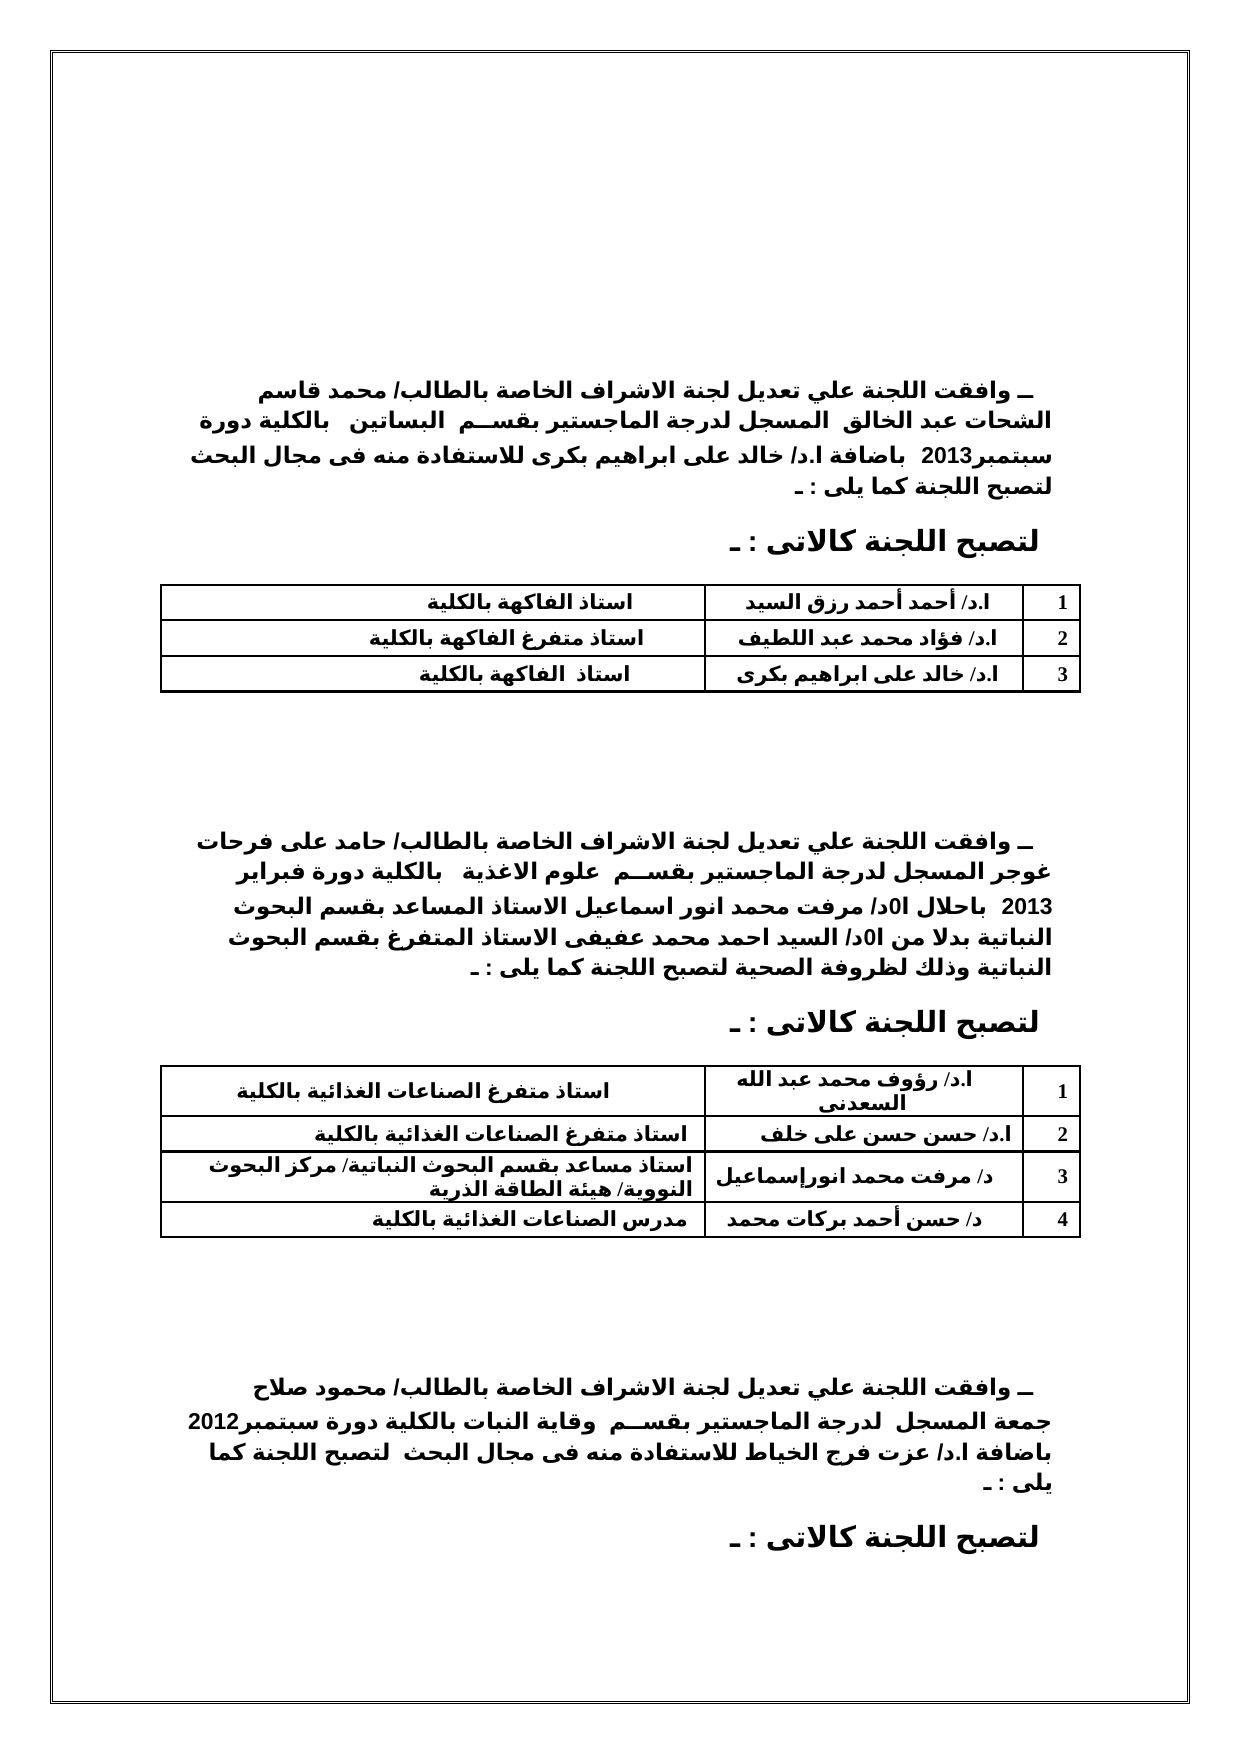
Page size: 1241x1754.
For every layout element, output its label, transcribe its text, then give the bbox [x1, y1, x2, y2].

table_cell 3 [1024, 1153, 1079, 1201]
table_cell ا.د/ حسن حسن على خلف [706, 1117, 1022, 1150]
text ــ وافقت اللجنة علي تعديل لجنة الاشراف الخاصة بالطالب/ محمود صلاح جمعة المسجل لدرجة الماجستير بقســم وقاية النبات بالكلية دورة سبتمبر2012 باضافة ا.د/ عزت فرج الخياط للاستفادة منه فى مجال البحث لتصبح اللجنة كما يلى : ـ [187, 1373, 1053, 1495]
table_cell 4 [1024, 1203, 1079, 1236]
table_cell استاذ الفاكهة بالكلية [162, 657, 704, 690]
text ــ وافقت اللجنة علي تعديل لجنة الاشراف الخاصة بالطالب/ حامد على فرحات غوجر المسجل لدرجة الماجستير بقســم علوم الاغذية بالكلية دورة فبراير2013 باحلال ا0د/ مرفت محمد انور اسماعيل الاستاذ المساعد بقسم البحوث النباتية بدلا من ا0د/ السيد احمد محمد عفيفى الاستاذ المتفرغ بقسم البحوث النباتية وذلك لظروفة الصحية لتصبح اللجنة كما يلى : ـ [187, 828, 1053, 981]
table_cell د/ مرفت محمد انورإسماعيل [706, 1153, 1022, 1201]
text لتصبح اللجنة كالاتى : ـ [187, 1005, 1053, 1039]
table_header استاذ متفرغ الصناعات الغذائية بالكلية [162, 1067, 704, 1115]
table_cell ا.د/ خالد على ابراهيم بكرى [706, 657, 1022, 690]
text ــ وافقت اللجنة علي تعديل لجنة الاشراف الخاصة بالطالب/ محمد قاسم الشحات عبد الخالق المسجل لدرجة الماجستير بقســم البساتين بالكلية دورة سبتمبر2013 باضافة ا.د/ خالد على ابراهيم بكرى للاستفادة منه فى مجال البحث لتصبح اللجنة كما يلى : ـ [187, 377, 1053, 499]
table_cell 2 [1024, 1117, 1079, 1150]
table_cell ا.د/ فؤاد محمد عبد اللطيف [706, 621, 1022, 655]
table_cell مدرس الصناعات الغذائية بالكلية [162, 1203, 704, 1236]
table_cell 3 [1024, 657, 1079, 690]
text لتصبح اللجنة كالاتى : ـ [187, 524, 1053, 558]
table_header استاذ الفاكهة بالكلية [162, 586, 704, 619]
table_cell 2 [1024, 621, 1079, 655]
table_cell استاذ مساعد بقسم البحوث النباتية/ مركز البحوث النووية/ هيئة الطاقة الذرية [162, 1153, 704, 1201]
table_cell استاذ متفرغ الفاكهة بالكلية [162, 621, 704, 655]
table_header ا.د/ أحمد أحمد رزق السيد [706, 586, 1022, 619]
table_header ا.د/ رؤوف محمد عبد الله السعدنى [706, 1067, 1022, 1115]
table_cell د/ حسن أحمد بركات محمد [706, 1203, 1022, 1236]
table_cell استاذ متفرغ الصناعات الغذائية بالكلية [162, 1117, 704, 1150]
table_header 1 [1024, 1067, 1079, 1115]
text لتصبح اللجنة كالاتى : ـ [187, 1520, 1053, 1554]
table_header 1 [1024, 586, 1079, 619]
